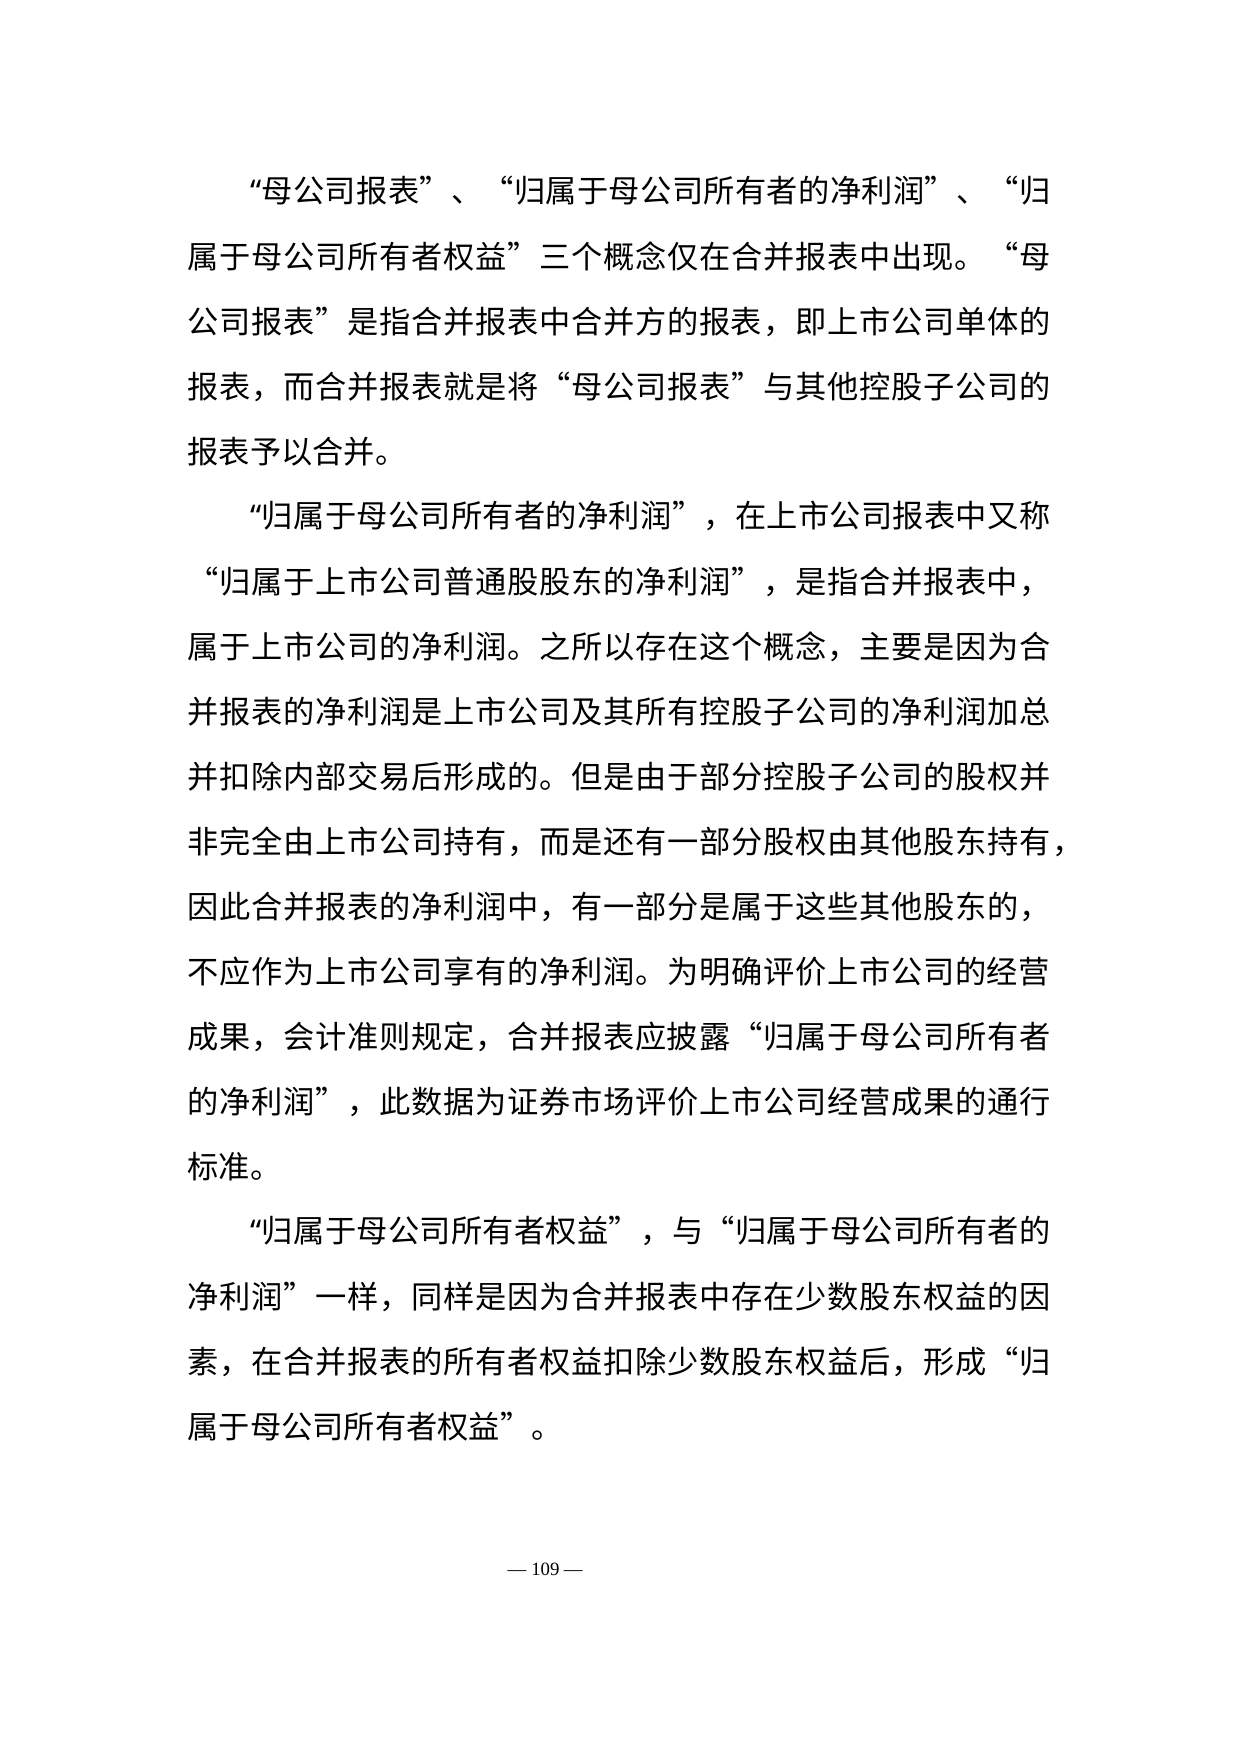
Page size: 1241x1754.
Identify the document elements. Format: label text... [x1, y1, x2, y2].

text “归属于母公司所有者的净利润”，在上市公司报表中又称“归属于上市公司普通股股东的净利润”，是指合并报表中，属于上市公司的净利润。之所以存在这个概念，主要是因为合并报表的净利润是上市公司及其所有控股子公司的净利润加总并扣除内部交易后形成的。但是由于部分控股子公司的股权并非完全由上市公司持有，而是还有一部分股权由其他股东持有，因此合并报表的净利润中，有一部分是属于这些其他股东的，不应作为上市公司享有的净利润。为明确评价上市公司的经营成果，会计准则规定，合并报表应披露“归属于母公司所有者的净利润”，此数据为证券市场评价上市公司经营成果的通行标准。 [187, 482, 1053, 1197]
text “母公司报表”、“归属于母公司所有者的净利润”、“归属于母公司所有者权益”三个概念仅在合并报表中出现。“母公司报表”是指合并报表中合并方的报表，即上市公司单体的报表，而合并报表就是将“母公司报表”与其他控股子公司的报表予以合并。 [187, 157, 1053, 482]
text “归属于母公司所有者权益”，与“归属于母公司所有者的净利润”一样，同样是因为合并报表中存在少数股东权益的因素，在合并报表的所有者权益扣除少数股东权益后，形成“归属于母公司所有者权益”。 [187, 1197, 1053, 1457]
